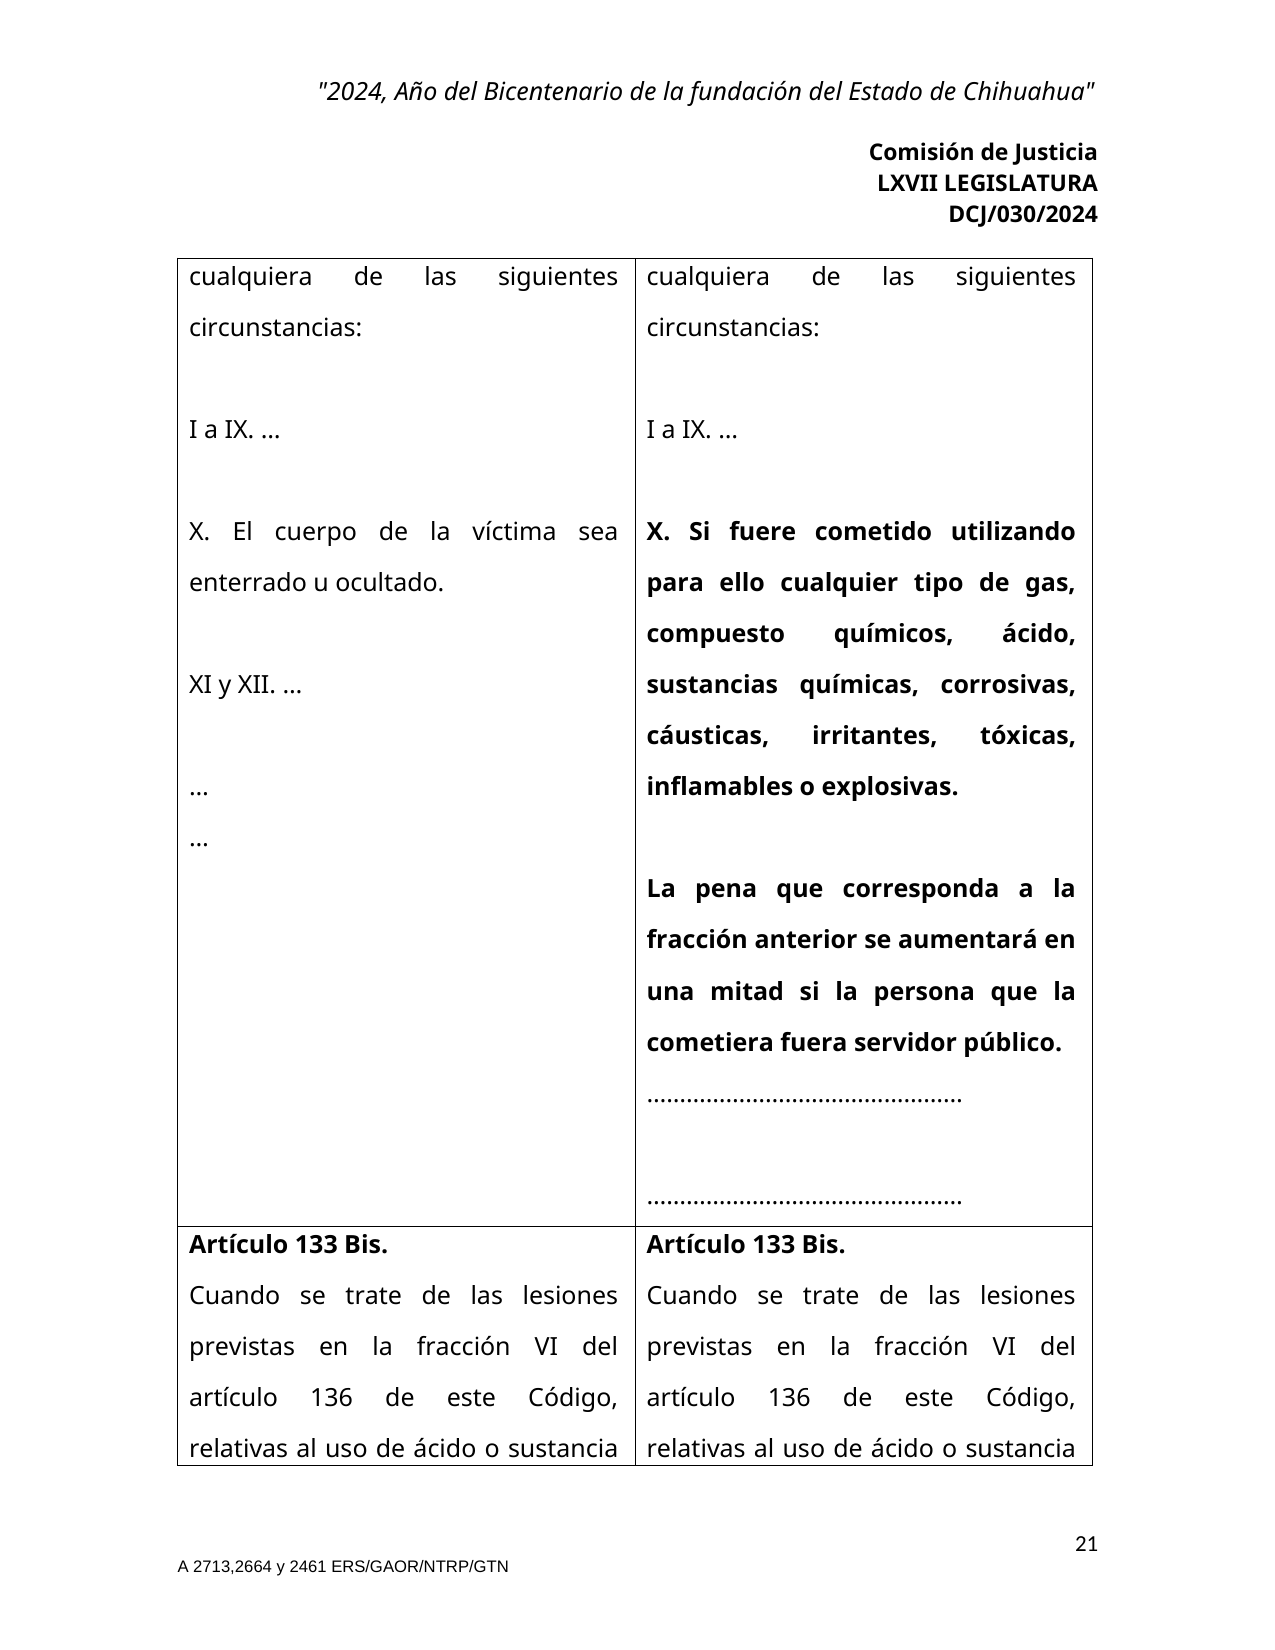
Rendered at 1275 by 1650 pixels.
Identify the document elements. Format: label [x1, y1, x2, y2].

table_cell [636, 259, 1092, 1226]
table_cell [178, 259, 635, 1226]
table_cell [636, 1227, 1092, 1465]
table_cell [178, 1227, 635, 1465]
